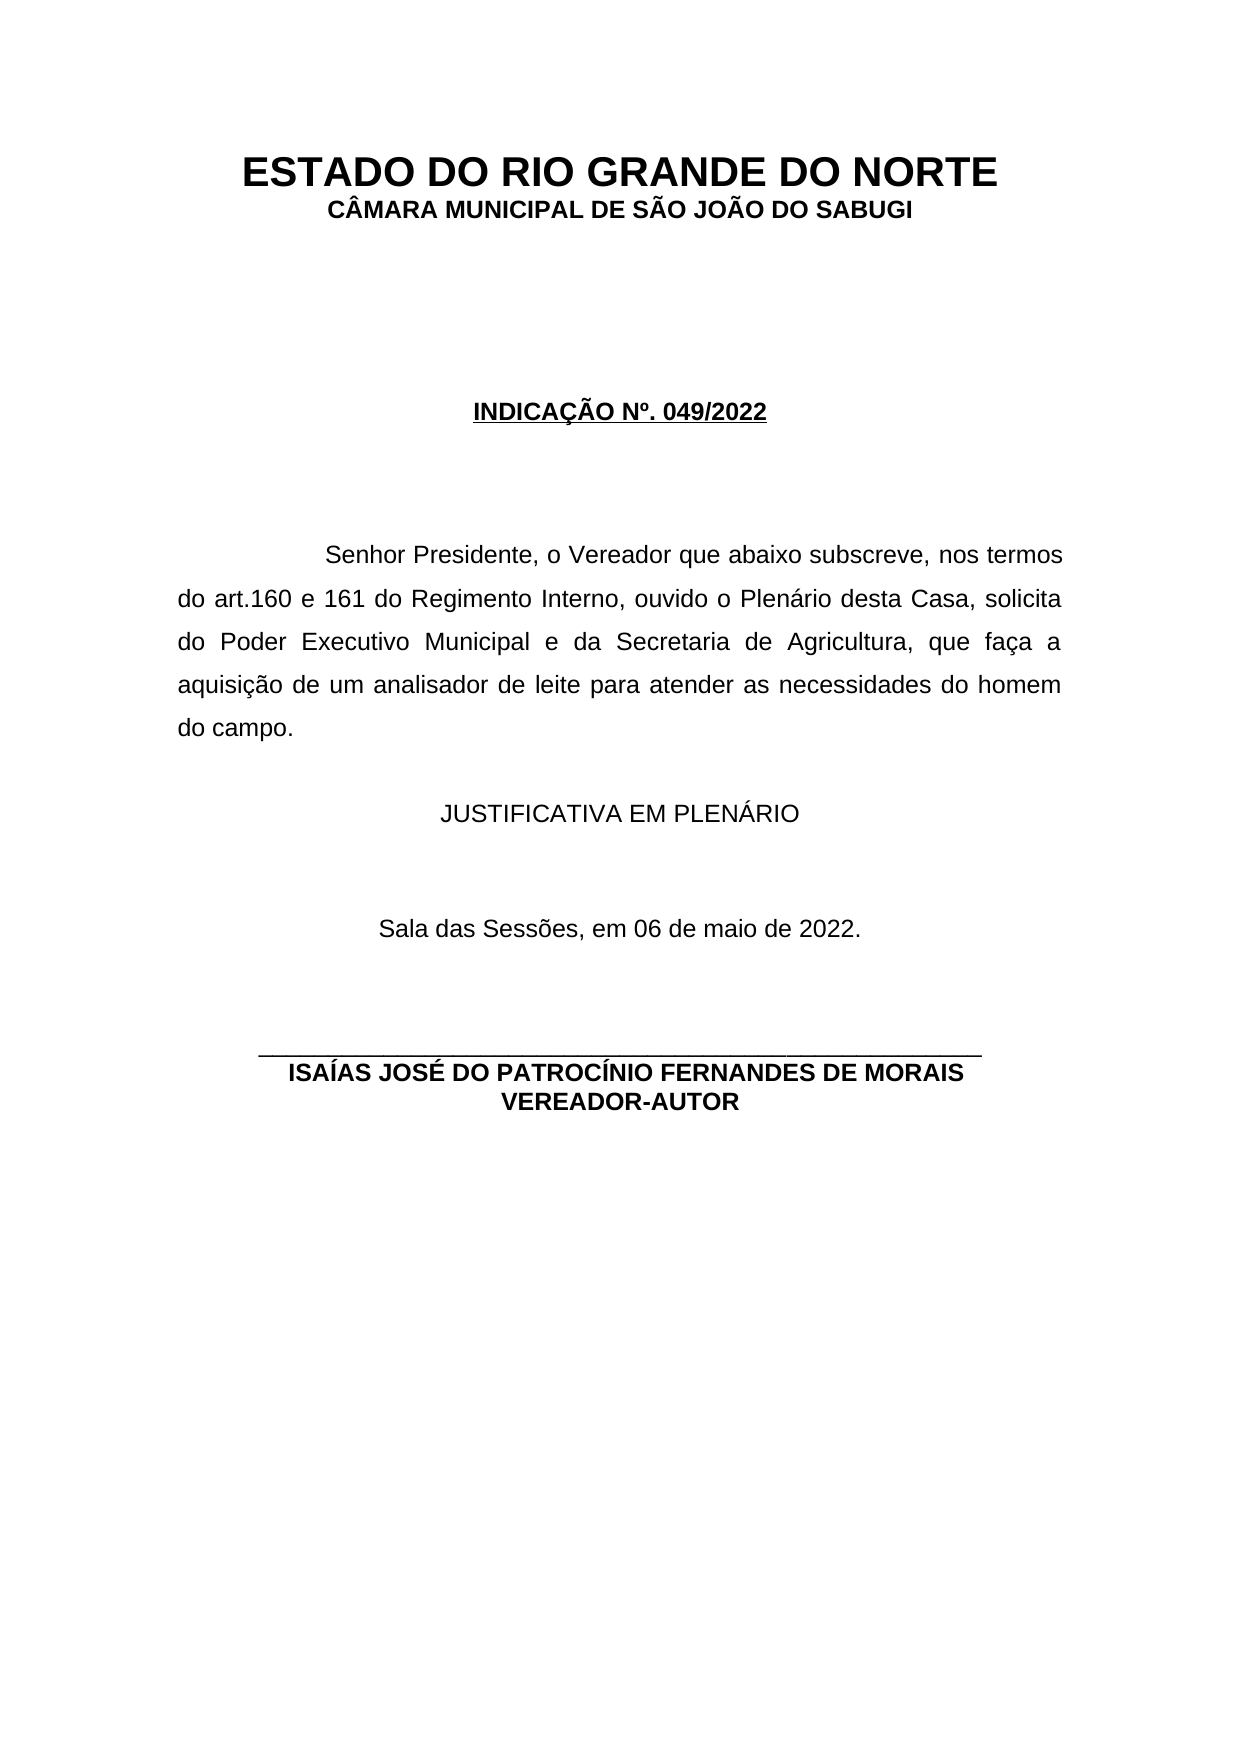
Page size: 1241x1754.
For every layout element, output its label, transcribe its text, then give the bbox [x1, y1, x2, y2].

text INDICAÇÃO Nº. 049/2022 [177, 397, 1063, 426]
text ESTADO DO RIO GRANDE DO NORTE [177, 148, 1063, 196]
text Sala das Sessões, em 06 de maio de 2022. [177, 914, 1063, 943]
text ISAÍAS JOSÉ DO PATROCÍNIO FERNANDES DE MORAIS [177, 1058, 1063, 1087]
text ____________________________________________________ [177, 1029, 1063, 1058]
text JUSTIFICATIVA EM PLENÁRIO [177, 799, 1063, 828]
text VEREADOR-AUTOR [177, 1087, 1063, 1116]
text Senhor Presidente, o Vereador que abaixo subscreve, nos termos do art.160 e 161 do Regimento Interno, ouvido o Plenário desta Casa, solicita do Poder Executivo Municipal e da Secretaria de Agricultura, que faça a aquisição de um analisador de leite para atender as necessidades do homem do campo. [177, 541, 1063, 742]
text CÂMARA MUNICIPAL DE SÃO JOÃO DO SABUGI [177, 196, 1063, 224]
